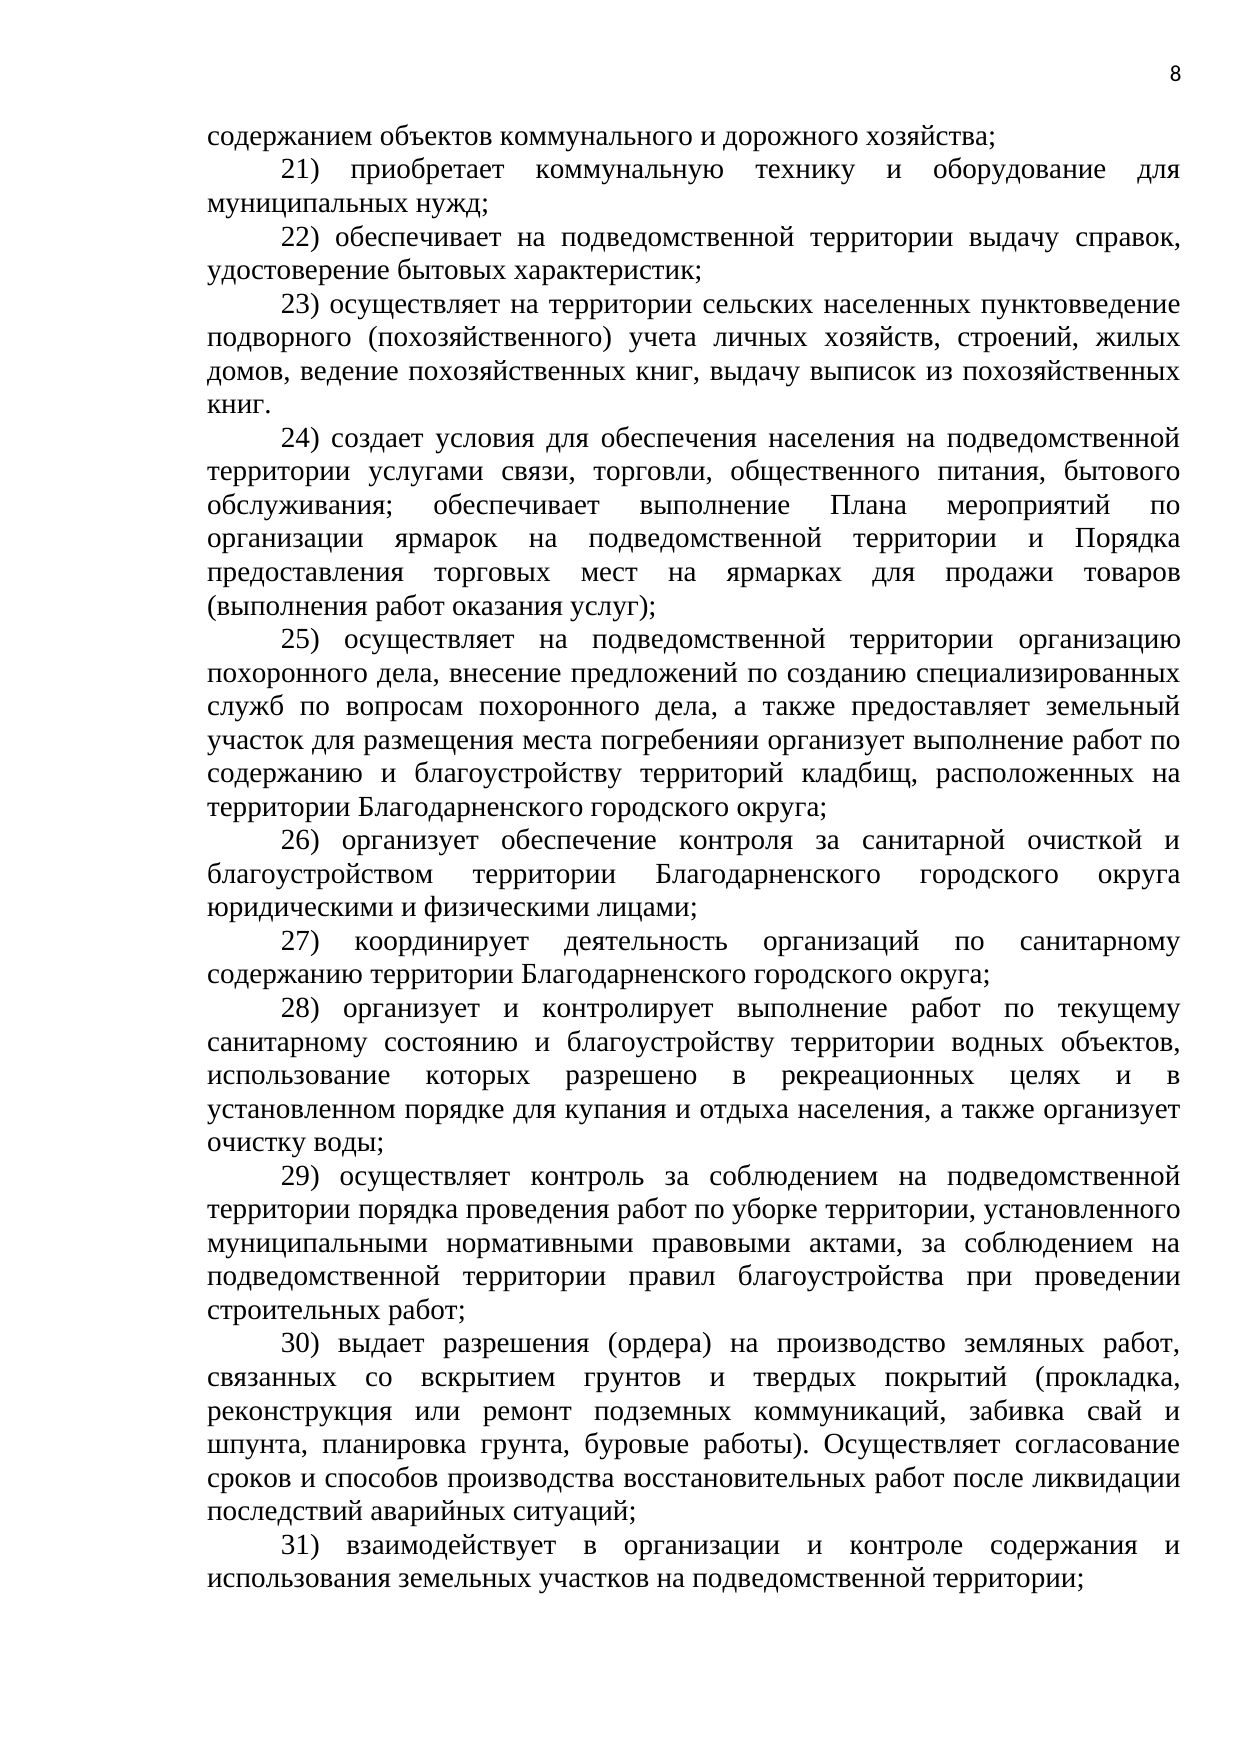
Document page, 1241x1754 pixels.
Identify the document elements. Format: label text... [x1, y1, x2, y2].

text 24) создает условия для обеспечения населения на подведомственной территории услугами связи, торговли, общественного питания, бытового обслуживания; обеспечивает выполнение Плана мероприятий по организации ярмарок на подведомственной территории и Порядка предоставления торговых мест на ярмарках для продажи товаров (выполнения работ оказания услуг); [207, 420, 1181, 621]
text 30) выдает разрешения (ордера) на производство земляных работ, связанных со вскрытием грунтов и твердых покрытий (прокладка, реконструкция или ремонт подземных коммуникаций, забивка свай и шпунта, планировка грунта, буровые работы). Осуществляет согласование сроков и способов производства восстановительных работ после ликвидации последствий аварийных ситуаций; [207, 1326, 1181, 1527]
text 29) осуществляет контроль за соблюдением на подведомственной территории порядка проведения работ по уборке территории, установленного муниципальными нормативными правовыми актами, за соблюдением на подведомственной территории правил благоустройства при проведении строительных работ; [207, 1158, 1181, 1326]
text 22) обеспечивает на подведомственной территории выдачу справок, удостоверение бытовых характеристик; [207, 219, 1181, 286]
text 26) организует обеспечение контроля за санитарной очисткой и благоустройством территории Благодарненского городского округа юридическими и физическими лицами; [207, 822, 1181, 923]
text 31) взаимодействует в организации и контроле содержания и использования земельных участков на подведомственной территории; [207, 1527, 1181, 1594]
text 27) координирует деятельность организаций по санитарному содержанию территории Благодарненского городского округа; [207, 923, 1181, 990]
text 23) осуществляет на территории сельских населенных пунктовведение подворного (похозяйственного) учета личных хозяйств, строений, жилых домов, ведение похозяйственных книг, выдачу выписок из похозяйственных книг. [207, 286, 1181, 420]
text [207, 118, 1181, 152]
text 21) приобретает коммунальную технику и оборудование для муниципальных нужд; [207, 152, 1181, 219]
text 28) организует и контролирует выполнение работ по текущему санитарному состоянию и благоустройству территории водных объектов, использование которых разрешено в рекреационных целях и в установленном порядке для купания и отдыха населения, а также организует очистку воды; [207, 990, 1181, 1158]
text 25) осуществляет на подведомственной территории организацию похоронного дела, внесение предложений по созданию специализированных служб по вопросам похоронного дела, а также предоставляет земельный участок для размещения места погребенияи организует выполнение работ по содержанию и благоустройству территорий кладбищ, расположенных на территории Благодарненского городского округа; [207, 621, 1181, 822]
